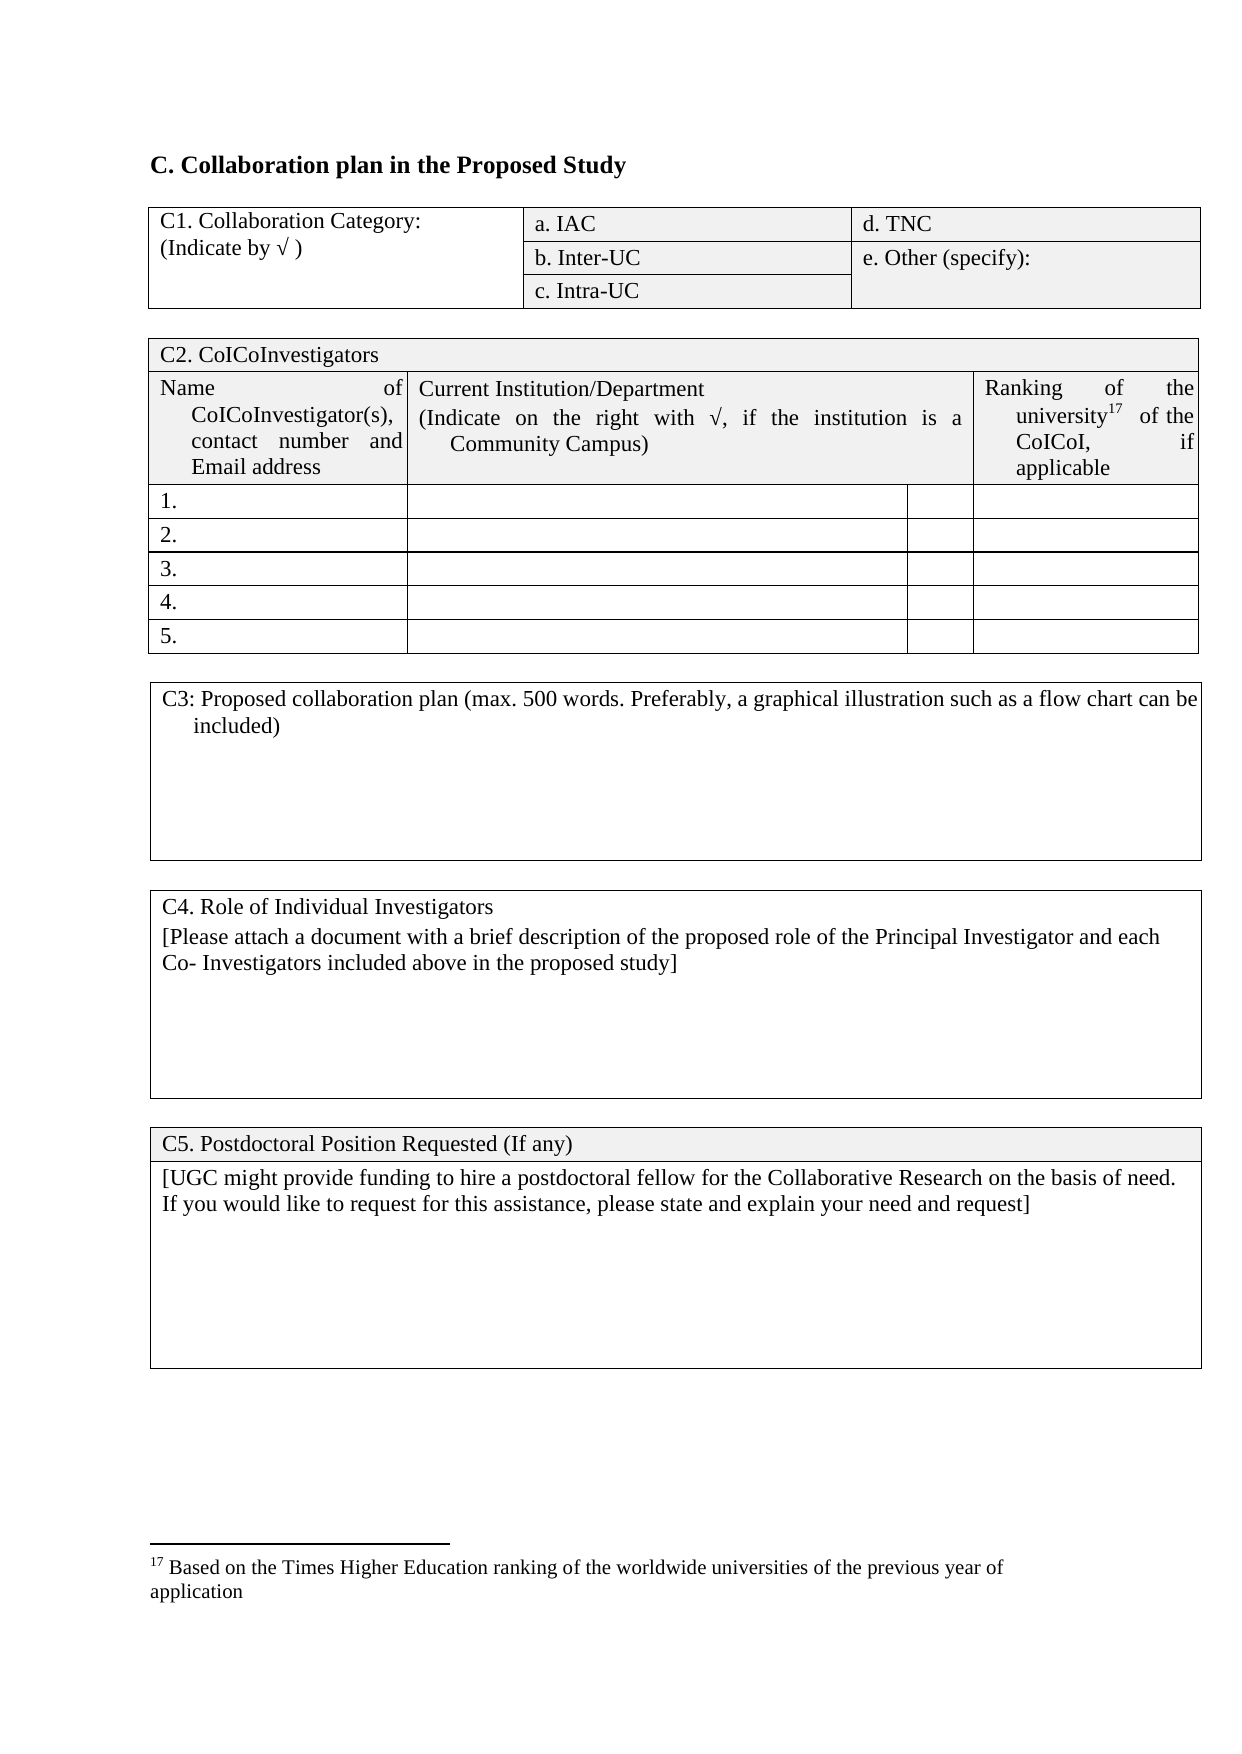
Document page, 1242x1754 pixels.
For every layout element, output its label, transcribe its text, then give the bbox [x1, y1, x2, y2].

text C. Collaboration plan in the Proposed Study [150, 149, 1217, 178]
table_cell [908, 553, 973, 585]
table_cell [974, 620, 1198, 652]
table_header C1. Collaboration Category: (Indicate by √ ) [149, 208, 523, 308]
text 17 Based on the Times Higher Education ranking of the worldwide universities of the previous year of application [150, 1556, 1004, 1603]
text C5. Postdoctoral Position Requested (If any) [162, 1131, 1217, 1157]
table_cell [908, 620, 973, 652]
table_cell 5. [149, 620, 407, 652]
table_cell 3. [149, 553, 407, 585]
table_cell Ranking of the university17 of the CoICoI, if applicable [974, 372, 1198, 484]
table_cell c. Intra-UC [524, 275, 851, 308]
table_cell e. Other (specify): [852, 242, 1200, 274]
table_cell [408, 620, 907, 652]
text C4. Role of Individual Investigators [162, 893, 1217, 919]
table_cell Current Institution/Department (Indicate on the right with √, if the institution is a Community Campus) [408, 372, 973, 484]
table_header a. IAC [524, 208, 851, 241]
table_cell [408, 586, 907, 619]
table_cell [974, 553, 1198, 585]
table_cell [408, 553, 907, 585]
table_cell [974, 586, 1198, 619]
text [Please attach a document with a brief description of the proposed role of the Principal Investigator and each Co- Investigators included above in the proposed study] [162, 923, 1198, 976]
table_cell 1. [149, 485, 407, 518]
table_cell 4. [149, 586, 407, 619]
table_header C2. CoICoInvestigators [149, 339, 1198, 371]
table_cell [908, 519, 973, 551]
table_header d. TNC [852, 208, 1200, 241]
table_cell [408, 485, 907, 518]
table_cell 2. [149, 519, 407, 551]
table_cell [974, 485, 1198, 518]
text C3: Proposed collaboration plan (max. 500 words. Preferably, a graphical illustration such as a flow chart can be included) [162, 686, 1198, 738]
table_cell [852, 275, 1200, 308]
table_cell [974, 519, 1198, 551]
table_cell b. Inter-UC [524, 242, 851, 274]
text [UGC might provide funding to hire a postdoctoral fellow for the Collaborative Research on the basis of need. If you would like to request for this assistance, please state and explain your need and request] [162, 1164, 1197, 1217]
table_cell [908, 485, 973, 518]
table_cell [908, 586, 973, 619]
table_cell Name of CoICoInvestigator(s), contact number and Email address [149, 372, 407, 484]
table_cell [408, 519, 907, 551]
